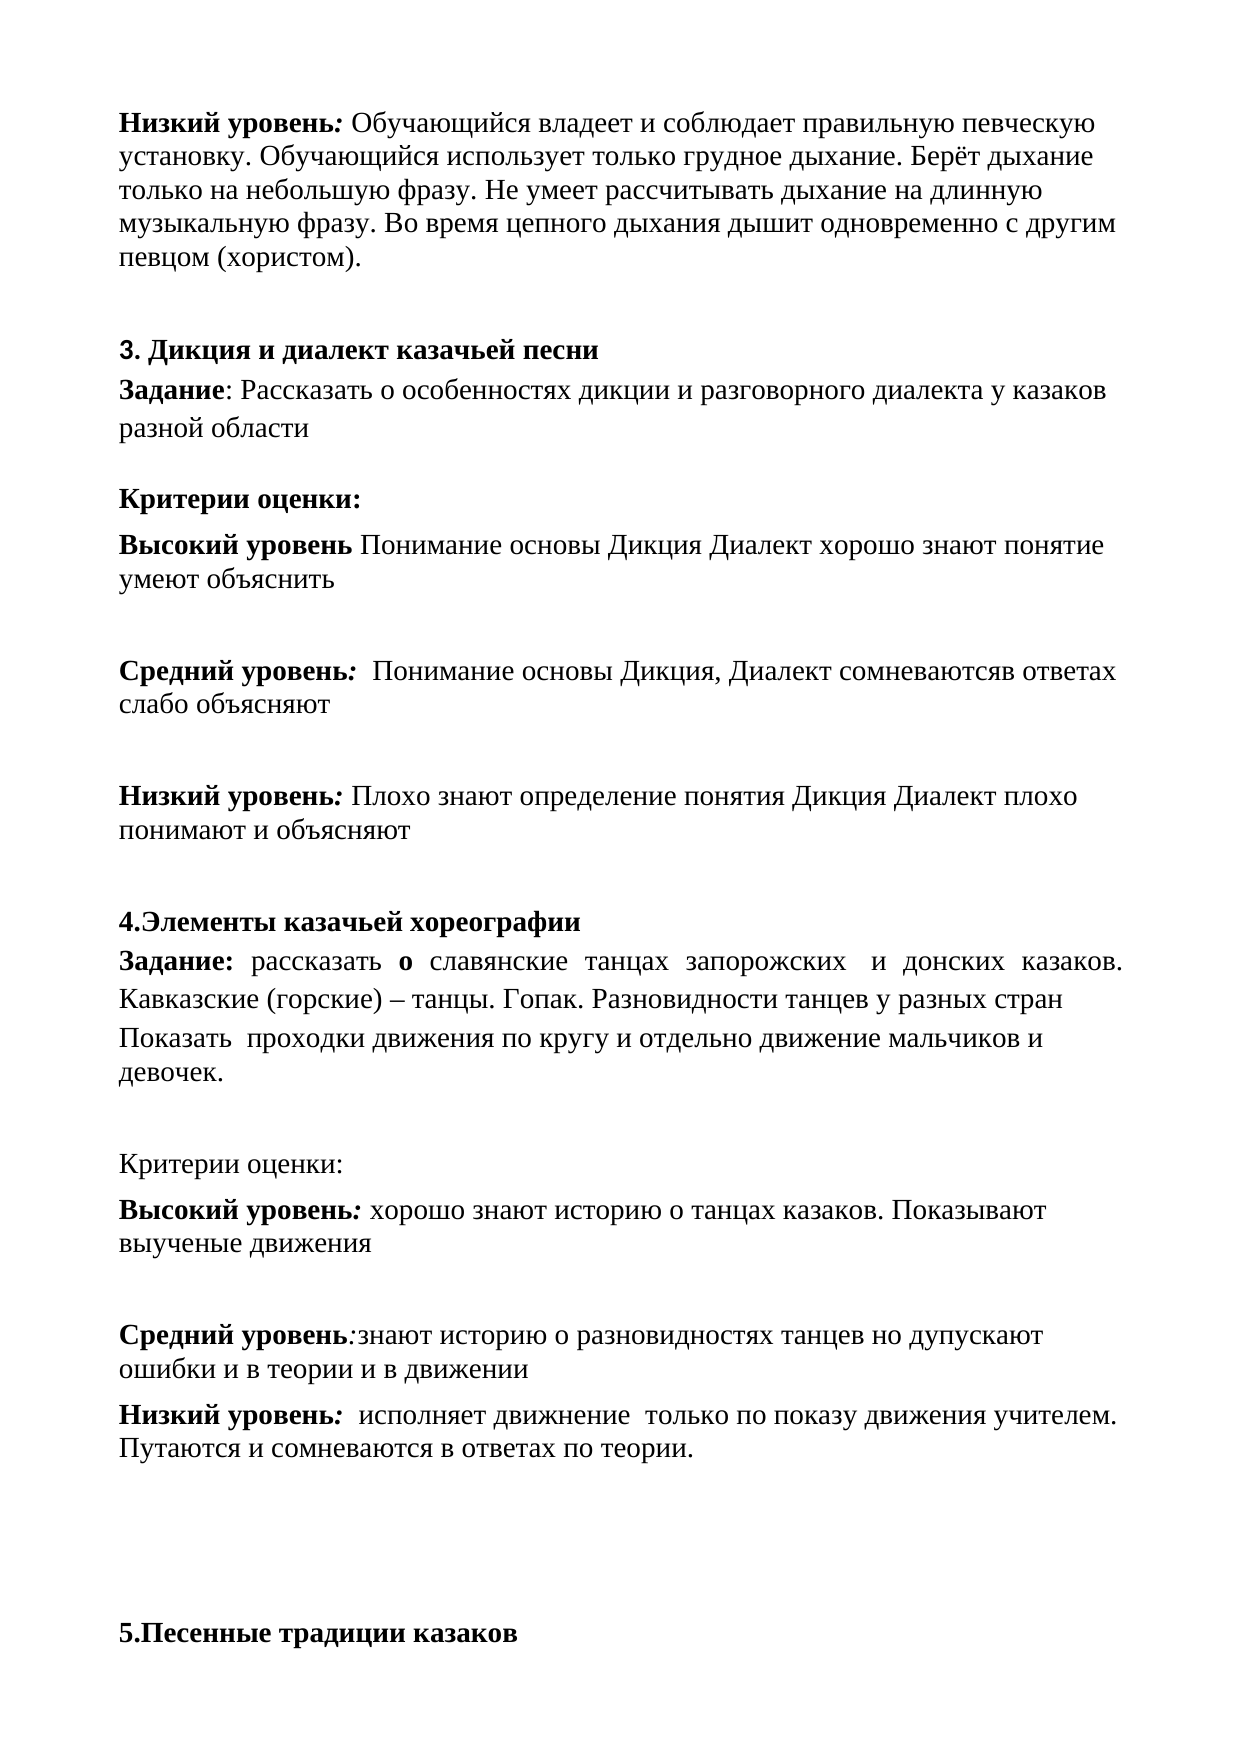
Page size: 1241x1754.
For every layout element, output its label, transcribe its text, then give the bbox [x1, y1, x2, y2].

text Средний уровень:знают историю о разновидностях танцев но дупускают ошибки и в теории и в движении [119, 1317, 1123, 1384]
text Задание: рассказать о славянские танцах запорожских и донских казаков. Кавказские (горские) – танцы. Гопак. Разновидности танцев у разных стран [119, 943, 1123, 1015]
text Средний уровень: Понимание основы Дикция, Диалект сомневаютсяв ответах слабо объясняют [119, 653, 1123, 720]
text Критерии оценки: [119, 481, 1123, 515]
text Показать проходки движения по кругу и отдельно движение мальчиков и девочек. [119, 1020, 1123, 1087]
text Критерии оценки: [119, 1146, 1123, 1179]
text 3. Дикция и диалект казачьей песни [119, 331, 1123, 367]
text Низкий уровень: Обучающийся владеет и соблюдает правильную певческую установку. Обучающийся использует только грудное дыхание. Берёт дыхание только на небольшую фразу. Не умеет рассчитывать дыхание на длинную музыкальную фразу. Во время цепного дыхания дышит одновременно с другим певцом (хористом). [119, 105, 1123, 272]
text 5.Песенные традиции казаков [119, 1615, 1123, 1648]
text Задание: Рассказать о особенностях дикции и разговорного диалекта у казаков разной области [119, 372, 1123, 444]
text 4.Элементы казачьей хореографии [119, 904, 1123, 938]
text Низкий уровень: Плохо знают определение понятия Дикция Диалект плохо понимают и объясняют [119, 778, 1123, 846]
text Высокий уровень: хорошо знают историю о танцах казаков. Показывают выученые движения [119, 1192, 1123, 1259]
text Низкий уровень: исполняет движнение только по показу движения учителем. Путаются и сомневаются в ответах по теории. [119, 1397, 1123, 1464]
text Высокий уровень Понимание основы Дикция Диалект хорошо знают понятие умеют объяснить [119, 527, 1123, 594]
